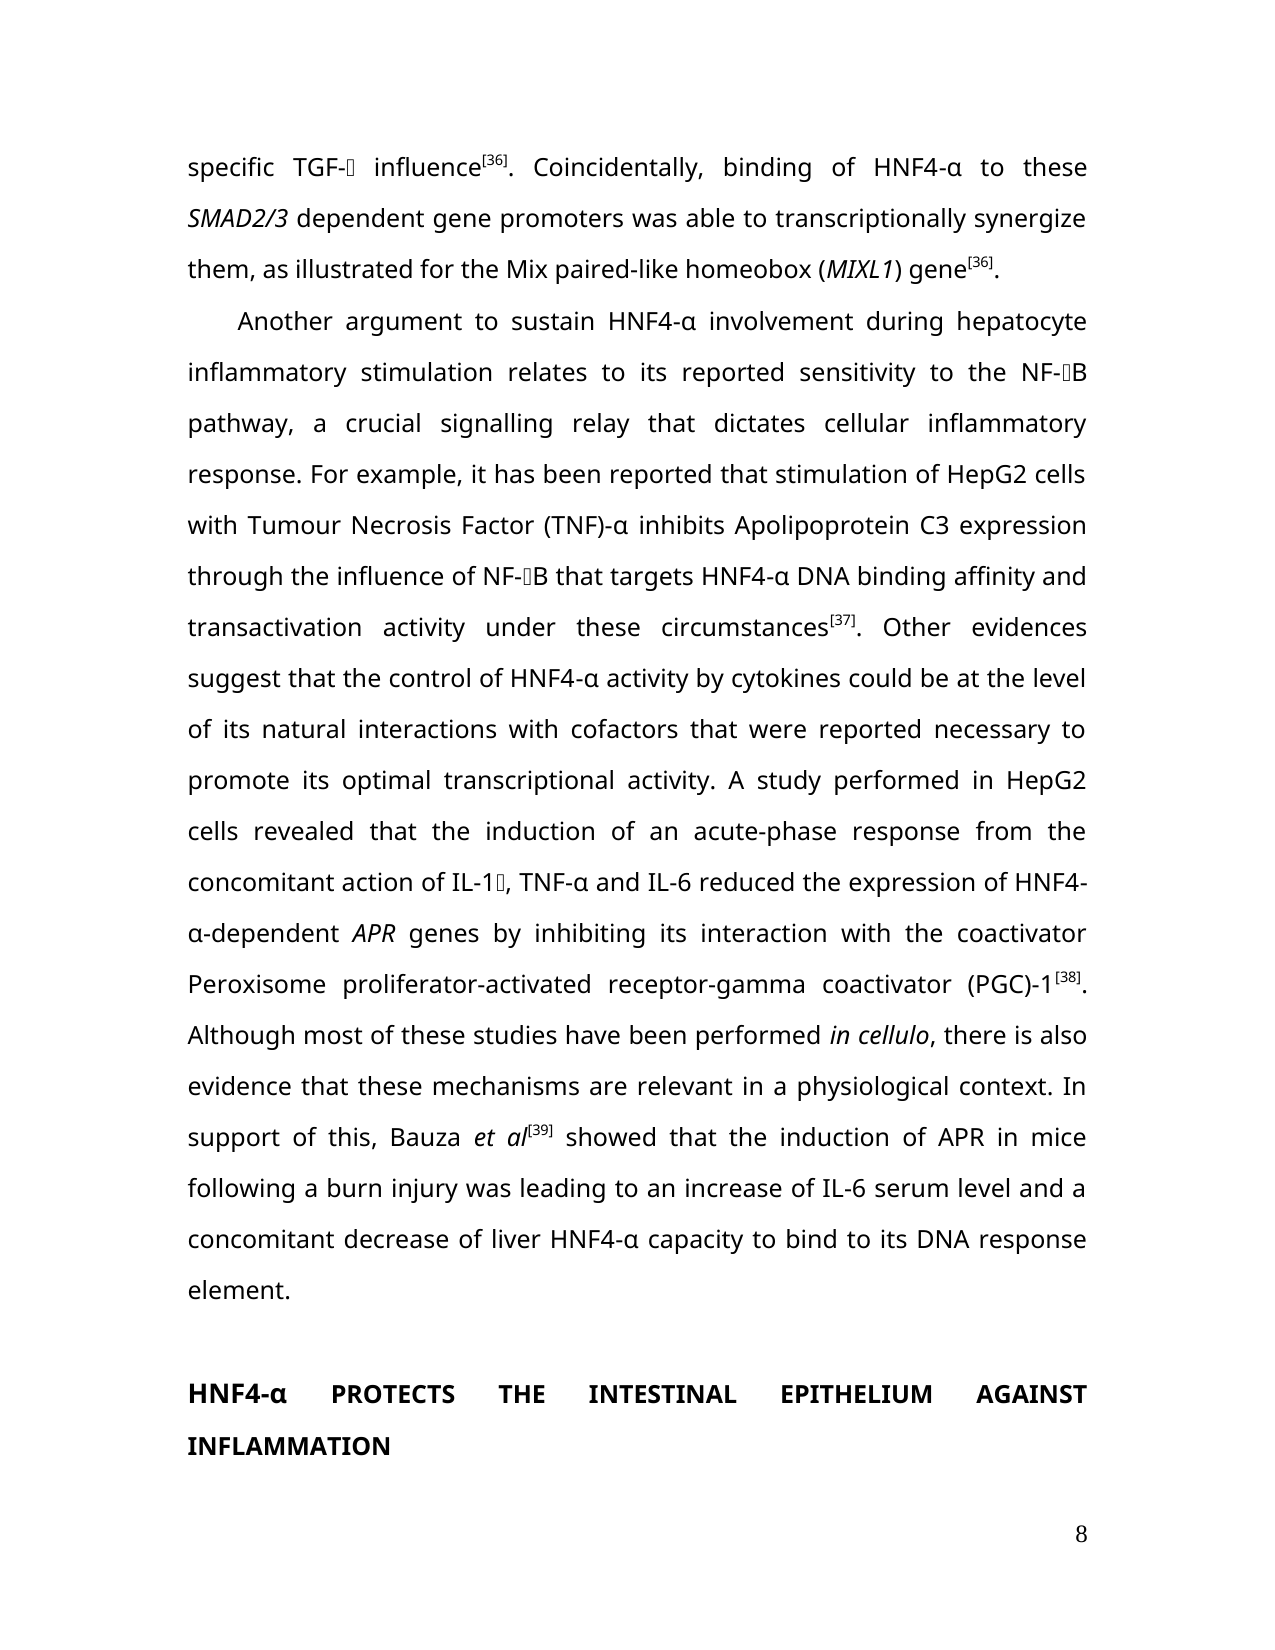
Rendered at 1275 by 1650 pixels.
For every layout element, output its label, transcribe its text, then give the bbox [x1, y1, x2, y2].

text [187, 150, 1087, 286]
text Another argument to sustain HNF4-α involvement during hepatocyte inflammatory stimulation relates to its reported sensitivity to the NF-B pathway, a crucial signalling relay that dictates cellular inflammatory response. For example, it has been reported that stimulation of HepG2 cells with Tumour Necrosis Factor (TNF)-α inhibits Apolipoprotein C3 expression through the influence of NF-B that targets HNF4-α DNA binding affinity and transactivation activity under these circumstances[37]. Other evidences suggest that the control of HNF4-α activity by cytokines could be at the level of its natural interactions with cofactors that were reported necessary to promote its optimal transcriptional activity. A study performed in HepG2 cells revealed that the induction of an acute-phase response from the concomitant action of IL-1, TNF-α and IL-6 reduced the expression of HNF4-α-dependent APR genes by inhibiting its interaction with the coactivator Peroxisome proliferator-activated receptor-gamma coactivator (PGC)-1[38]. Although most of these studies have been performed in cellulo, there is also evidence that these mechanisms are relevant in a physiological context. In support of this, Bauza et al[39] showed that the induction of APR in mice following a burn injury was leading to an increase of IL-6 serum level and a concomitant decrease of liver HNF4-α capacity to bind to its DNA response element. [187, 303, 1087, 1307]
subtitle HNF4-α protects the intestinal epithelium against inflammation [187, 1375, 1087, 1463]
